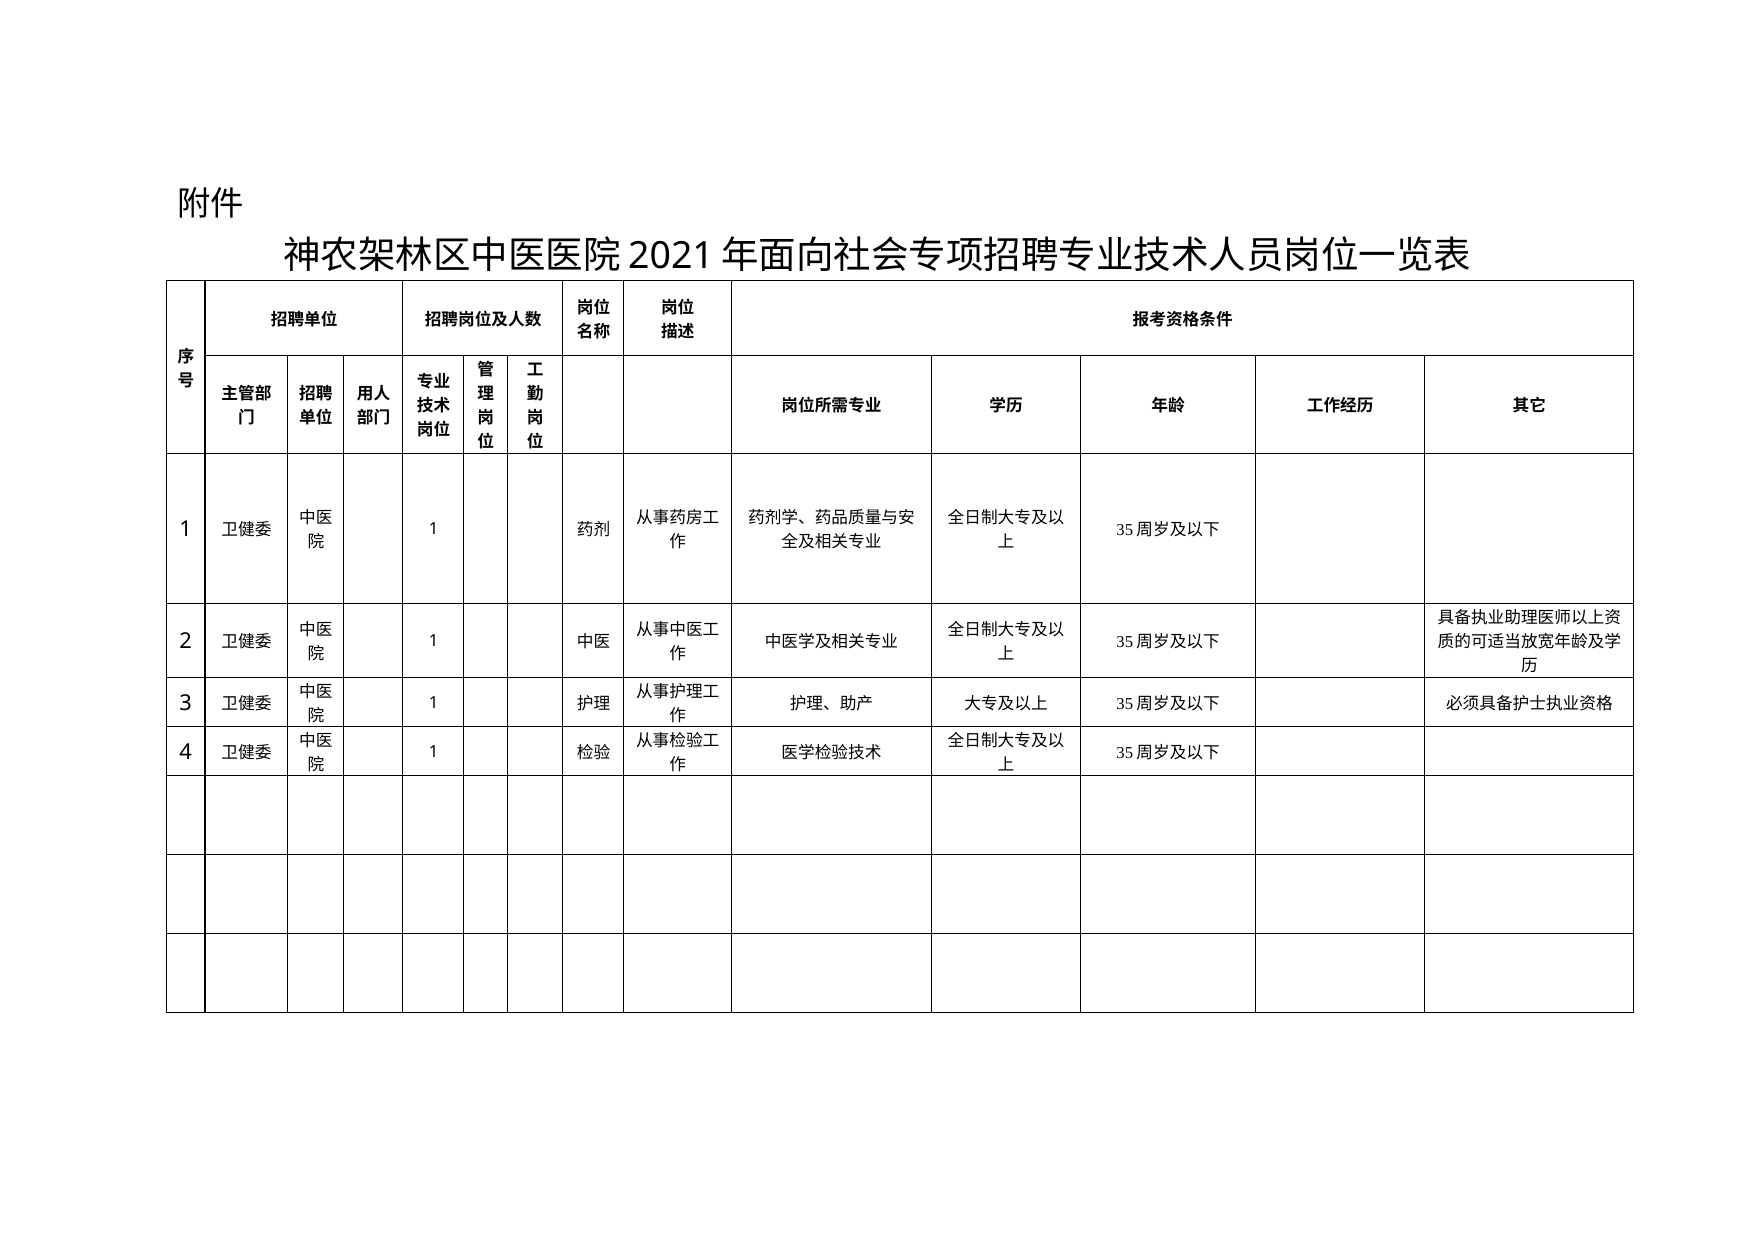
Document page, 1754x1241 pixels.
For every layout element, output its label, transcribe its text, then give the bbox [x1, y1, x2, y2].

table_cell 35周岁及以下 [1081, 678, 1255, 726]
table_cell [508, 454, 562, 603]
table_cell [1256, 678, 1424, 726]
table_header 岗位 名称 [563, 281, 623, 355]
table_cell [624, 356, 731, 453]
table_cell [464, 934, 507, 1012]
table_cell 工作经历 [1256, 356, 1424, 453]
table_cell [508, 934, 562, 1012]
table_cell [1256, 934, 1424, 1012]
table_cell [563, 855, 623, 933]
table_cell 大专及以上 [932, 678, 1080, 726]
table_cell [1081, 776, 1255, 854]
table_cell [1256, 604, 1424, 677]
table_cell 1 [403, 727, 463, 775]
table_cell 中医院 [288, 727, 343, 775]
table_cell [464, 678, 507, 726]
table_cell [1256, 727, 1424, 775]
table_cell [1425, 727, 1633, 775]
table_cell 1 [403, 454, 463, 603]
table_cell [403, 855, 463, 933]
table_cell [344, 855, 402, 933]
table_cell [508, 604, 562, 677]
table_cell [206, 934, 287, 1012]
table_cell [1081, 855, 1255, 933]
table_cell [167, 855, 204, 933]
table_cell 卫健委 [206, 604, 287, 677]
table_cell [464, 604, 507, 677]
table_cell 中医院 [288, 604, 343, 677]
table_cell [563, 934, 623, 1012]
table_cell [344, 678, 402, 726]
table_cell [464, 454, 507, 603]
table_cell 全日制大专及以上 [932, 454, 1080, 603]
table_cell [508, 776, 562, 854]
text 神农架林区中医医院2021年面向社会专项招聘专业技术人员岗位一览表 [177, 225, 1577, 280]
table_cell 医学检验技术 [732, 727, 931, 775]
table_cell 从事药房工作 [624, 454, 731, 603]
table_header 岗位 描述 [624, 281, 731, 355]
table_cell [344, 934, 402, 1012]
table_cell [344, 604, 402, 677]
table_cell 1 [403, 604, 463, 677]
table_cell 学历 [932, 356, 1080, 453]
table_cell [1256, 454, 1424, 603]
table_cell 35周岁及以下 [1081, 454, 1255, 603]
table_cell [403, 776, 463, 854]
table_cell 其它 [1425, 356, 1633, 453]
table_cell [344, 776, 402, 854]
table_cell 用人部门 [344, 356, 402, 453]
table_cell 主管部门 [206, 356, 287, 453]
table_cell [344, 454, 402, 603]
table_cell [344, 727, 402, 775]
table_cell [563, 776, 623, 854]
table_cell [1425, 454, 1633, 603]
table_cell [932, 776, 1080, 854]
table_cell [206, 776, 287, 854]
table_cell [932, 855, 1080, 933]
table_cell [167, 934, 204, 1012]
table_cell 卫健委 [206, 454, 287, 603]
table_cell 护理、助产 [732, 678, 931, 726]
table_cell 中医学及相关专业 [732, 604, 931, 677]
table_cell 具备执业助理医师以上资质的可适当放宽年龄及学历 [1425, 604, 1633, 677]
table_cell 35周岁及以下 [1081, 727, 1255, 775]
table_cell [167, 776, 204, 854]
table_cell 护理 [563, 678, 623, 726]
table_cell [1425, 776, 1633, 854]
table_cell 管理岗位 [464, 356, 507, 453]
table_cell 卫健委 [206, 678, 287, 726]
table_cell [288, 776, 343, 854]
table_cell 1 [403, 678, 463, 726]
table_cell [1081, 934, 1255, 1012]
table_cell 从事中医工作 [624, 604, 731, 677]
table_cell 3 [167, 678, 204, 726]
table_cell 4 [167, 727, 204, 775]
table_cell 工勤岗位 [508, 356, 562, 453]
table_cell 从事护理工作 [624, 678, 731, 726]
table_cell [508, 678, 562, 726]
table_cell [624, 934, 731, 1012]
table_cell [288, 934, 343, 1012]
table_header 报考资格条件 [732, 281, 1633, 355]
table_cell 药剂 [563, 454, 623, 603]
table_cell 中医院 [288, 454, 343, 603]
table_header 招聘单位 [206, 281, 402, 355]
table_cell 1 [167, 454, 204, 603]
table_cell 卫健委 [206, 727, 287, 775]
table_cell [464, 776, 507, 854]
table_header 招聘岗位及人数 [403, 281, 562, 355]
table_cell [288, 855, 343, 933]
table_cell [732, 934, 931, 1012]
table_cell 专业技术岗位 [403, 356, 463, 453]
table_cell 中医 [563, 604, 623, 677]
table_cell [732, 776, 931, 854]
table_cell 从事检验工作 [624, 727, 731, 775]
table_header 序号 [167, 281, 204, 453]
table_cell [1256, 855, 1424, 933]
table_cell 2 [167, 604, 204, 677]
table_cell [464, 727, 507, 775]
table_cell [464, 855, 507, 933]
table_cell [206, 855, 287, 933]
table_cell [1425, 855, 1633, 933]
table_cell [624, 855, 731, 933]
table_cell [1256, 776, 1424, 854]
table_cell [732, 855, 931, 933]
table_cell 药剂学、药品质量与安全及相关专业 [732, 454, 931, 603]
table_cell 全日制大专及以上 [932, 727, 1080, 775]
table_cell 35周岁及以下 [1081, 604, 1255, 677]
table_cell [1425, 934, 1633, 1012]
table_cell 岗位所需专业 [732, 356, 931, 453]
table_cell [624, 776, 731, 854]
table_cell [932, 934, 1080, 1012]
table_cell [403, 934, 463, 1012]
table_cell 必须具备护士执业资格 [1425, 678, 1633, 726]
table_cell [508, 855, 562, 933]
table_cell 年龄 [1081, 356, 1255, 453]
table_cell [563, 356, 623, 453]
table_cell 中医院 [288, 678, 343, 726]
table_cell 招聘单位 [288, 356, 343, 453]
table_cell [508, 727, 562, 775]
text 附件 [177, 177, 1577, 225]
table_cell 全日制大专及以上 [932, 604, 1080, 677]
table_cell 检验 [563, 727, 623, 775]
